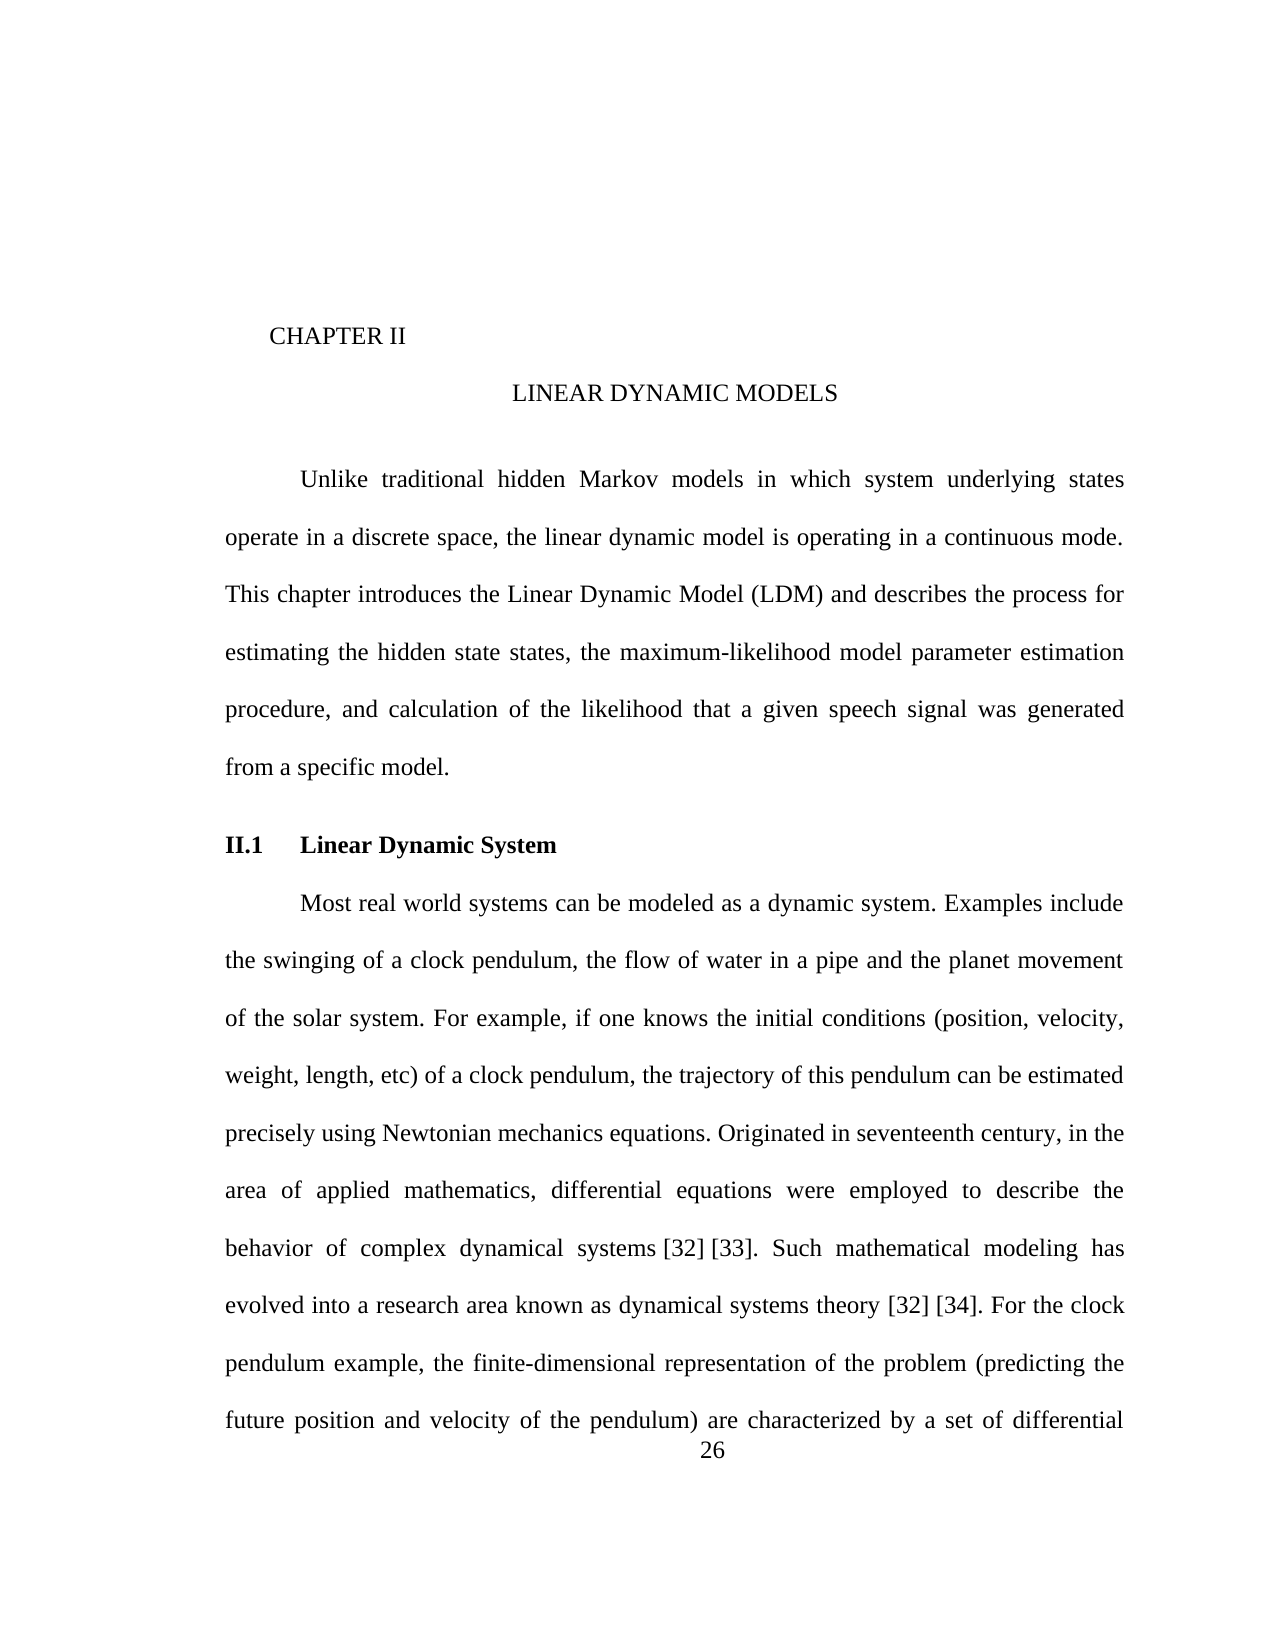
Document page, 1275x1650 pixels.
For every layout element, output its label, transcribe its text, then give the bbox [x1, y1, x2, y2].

text Unlike traditional hidden Markov models in which system underlying states operate in a discrete space, the linear dynamic model is operating in a continuous mode. This chapter introduces the Linear Dynamic Model (LDM) and describes the process for estimating the hidden state states, the maximum-likelihood model parameter estimation procedure, and calculation of the likelihood that a given speech signal was generated from a specific model. [225, 464, 1125, 781]
subtitle Linear Dynamic System [225, 830, 1125, 859]
text LINEAR DYNAMIC MODELS [225, 378, 1125, 407]
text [225, 888, 1125, 1434]
